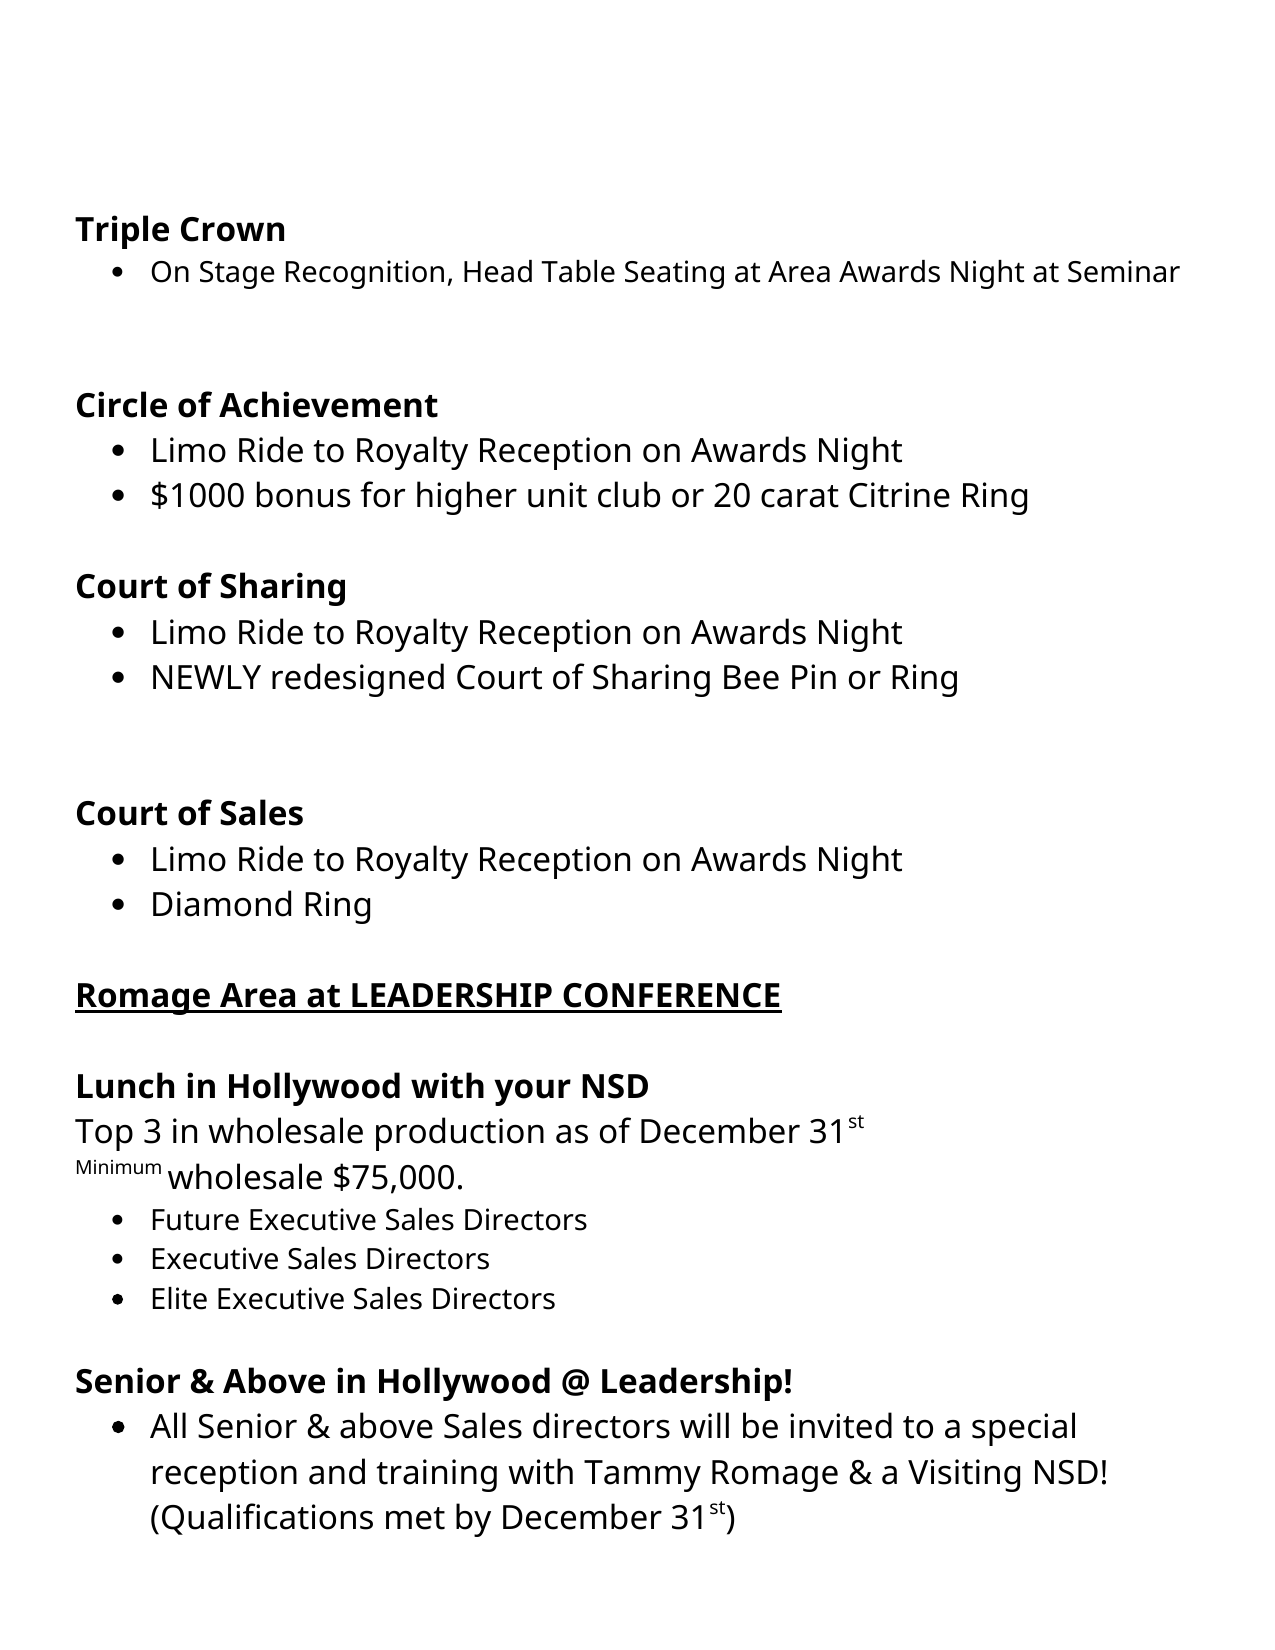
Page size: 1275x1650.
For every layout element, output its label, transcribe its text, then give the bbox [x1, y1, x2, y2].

list All Senior & above Sales directors will be invited to a special reception and training with Tammy Romage & a Visiting NSD! (Qualifications met by December 31st) [112, 1403, 1200, 1539]
text Court of Sales [75, 790, 1200, 836]
text Circle of Achievement [75, 381, 1200, 427]
list Limo Ride to Royalty Reception on Awards Night [112, 836, 1200, 881]
list On Stage Recognition, Head Table Seating at Area Awards Night at Seminar [112, 251, 1200, 291]
list Limo Ride to Royalty Reception on Awards Night [112, 608, 1200, 654]
list Elite Executive Sales Directors [112, 1278, 1200, 1318]
list NEWLY redesigned Court of Sharing Bee Pin or Ring [112, 654, 1200, 699]
list Future Executive Sales Directors [112, 1199, 1200, 1239]
list Limo Ride to Royalty Reception on Awards Night [112, 427, 1200, 472]
text Triple Crown [75, 206, 1200, 251]
list $1000 bonus for higher unit club or 20 carat Citrine Ring [112, 472, 1200, 518]
text Minimum wholesale $75,000. [75, 1153, 1200, 1199]
text Top 3 in wholesale production as of December 31st [75, 1108, 1200, 1153]
text Lunch in Hollywood with your NSD [75, 1063, 1200, 1108]
list Diamond Ring [112, 881, 1200, 926]
text Court of Sharing [75, 563, 1200, 608]
text Romage Area at LEADERSHIP CONFERENCE [75, 972, 1200, 1017]
text Senior & Above in Hollywood @ Leadership! [75, 1318, 1200, 1403]
list Executive Sales Directors [112, 1239, 1200, 1278]
